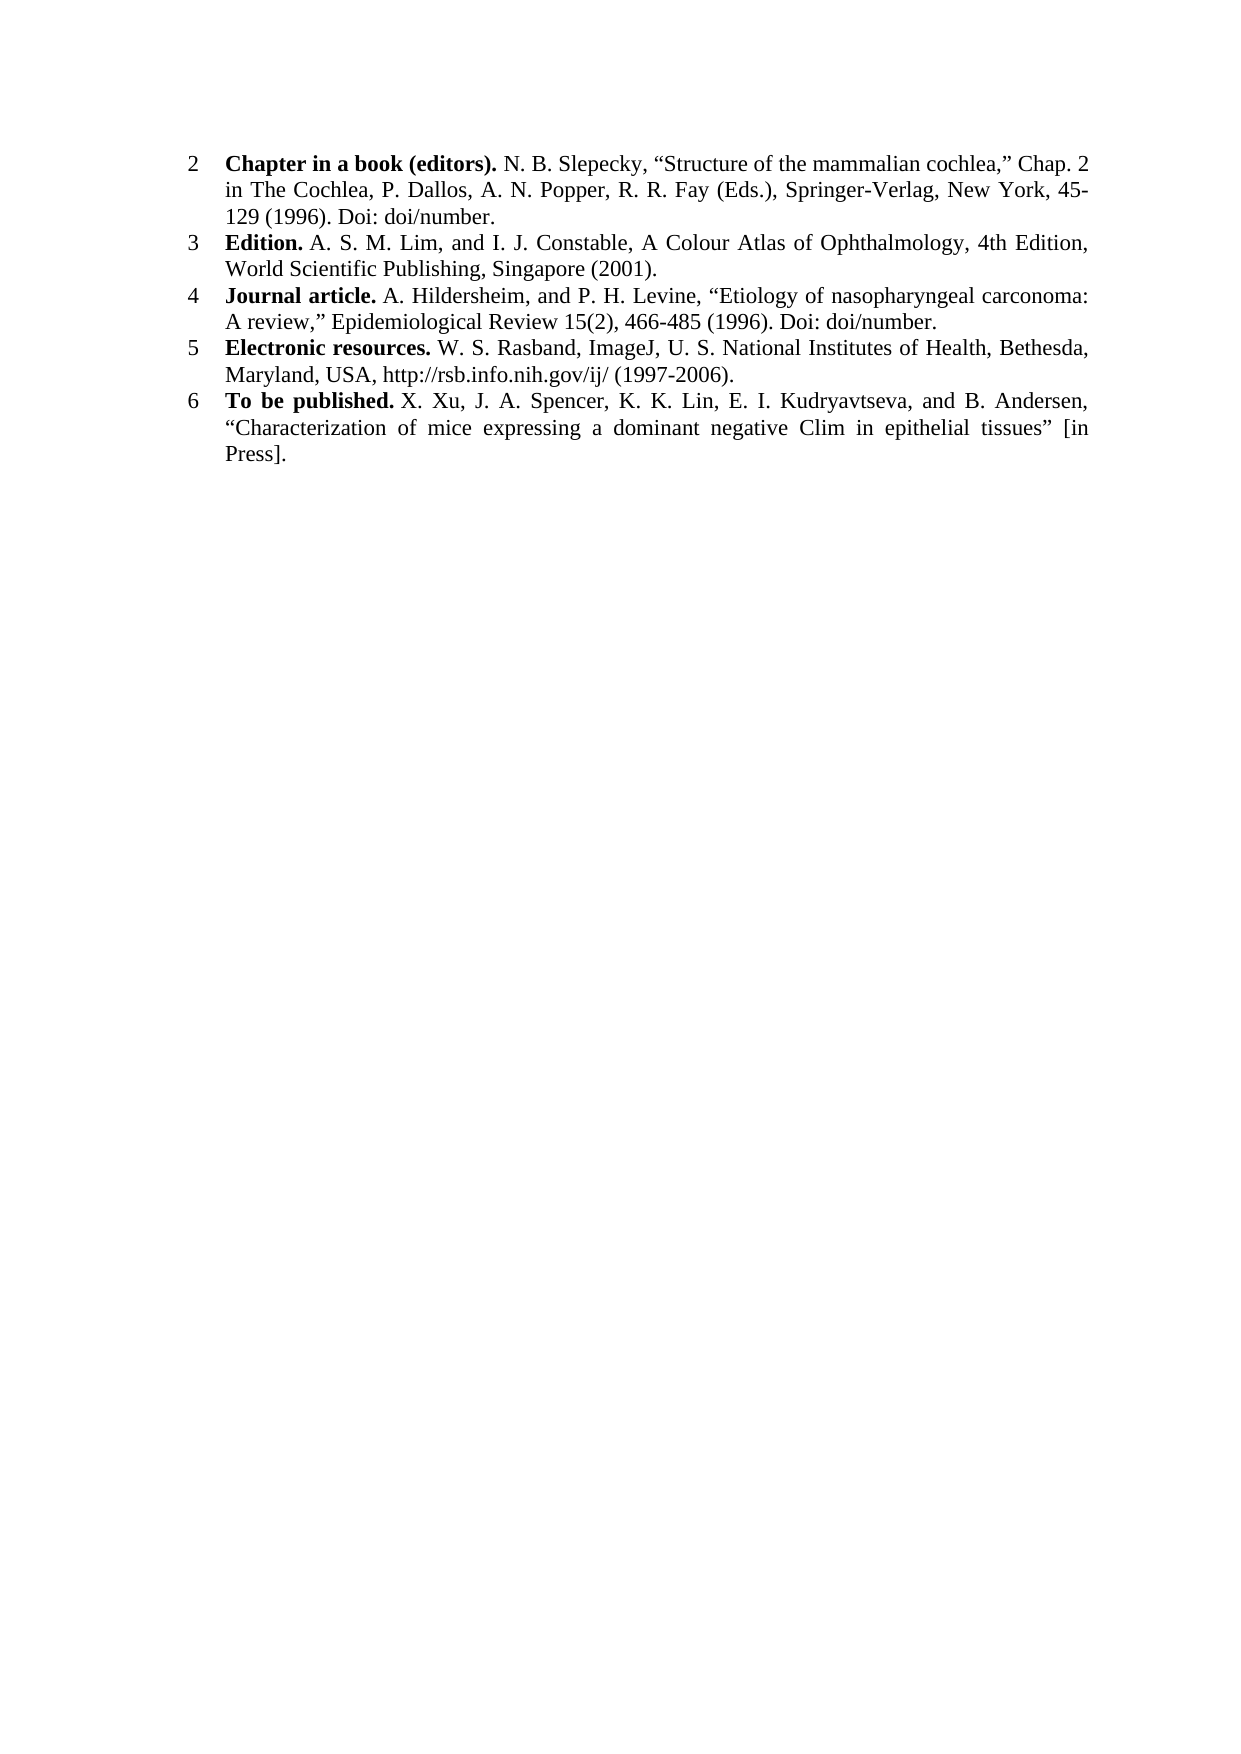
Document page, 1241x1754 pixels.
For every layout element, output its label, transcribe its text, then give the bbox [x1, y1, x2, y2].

text Chapter in a book (editors). N. B. Slepecky, “Structure of the mammalian cochlea,” Chap. 2 in The Cochlea, P. Dallos, A. N. Popper, R. R. Fay (Eds.), Springer-Verlag, New York, 45-129 (1996). Doi: doi/number. [187, 150, 1090, 229]
text Journal article. A. Hildersheim, and P. H. Levine, “Etiology of nasopharyngeal carconoma: A review,” Epidemiological Review 15(2), 466-485 (1996). Doi: doi/number. [187, 282, 1090, 334]
text To be published. X. Xu, J. A. Spencer, K. K. Lin, E. I. Kudryavtseva, and B. Andersen, “Characterization of mice expressing a dominant negative Clim in epithelial tissues” [in Press]. [187, 387, 1090, 466]
text Electronic resources. W. S. Rasband, ImageJ, U. S. National Institutes of Health, Bethesda, Maryland, USA, http://rsb.info.nih.gov/ij/ (1997-2006). [187, 334, 1090, 387]
text Edition. A. S. M. Lim, and I. J. Constable, A Colour Atlas of Ophthalmology, 4th Edition, World Scientific Publishing, Singapore (2001). [187, 229, 1090, 282]
